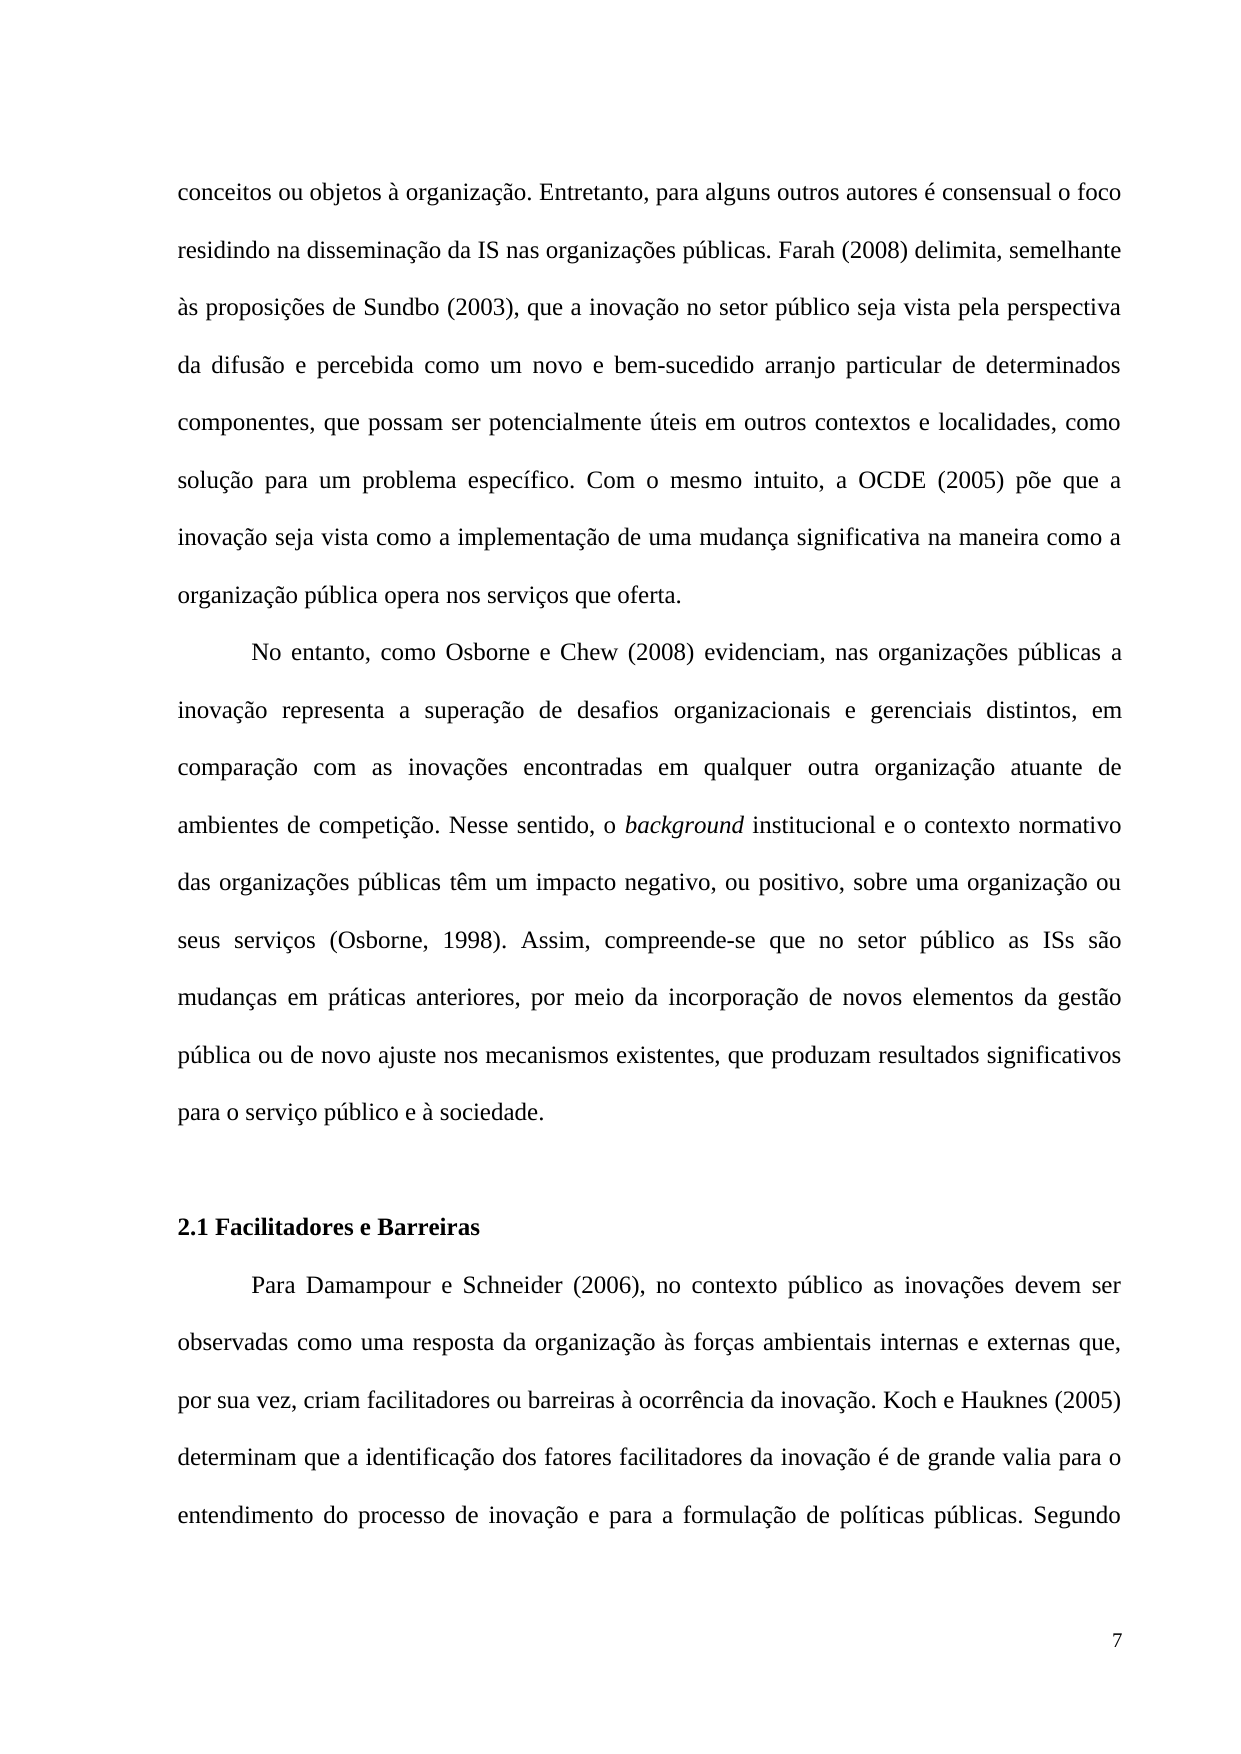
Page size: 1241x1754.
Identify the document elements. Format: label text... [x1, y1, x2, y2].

text No entanto, como Osborne e Chew (2008) evidenciam, nas organizações públicas a inovação representa a superação de desafios organizacionais e gerenciais distintos, em comparação com as inovações encontradas em qualquer outra organização atuante de ambientes de competição. Nesse sentido, o background institucional e o contexto normativo das organizações públicas têm um impacto negativo, ou positivo, sobre uma organização ou seus serviços (Osborne, 1998). Assim, compreende-se que no setor público as ISs são mudanças em práticas anteriores, por meio da incorporação de novos elementos da gestão pública ou de novo ajuste nos mecanismos existentes, que produzam resultados significativos para o serviço público e à sociedade. [177, 637, 1122, 1126]
subtitle 2.1 Facilitadores e Barreiras [177, 1212, 1122, 1241]
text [177, 177, 1122, 608]
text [177, 1270, 1122, 1528]
